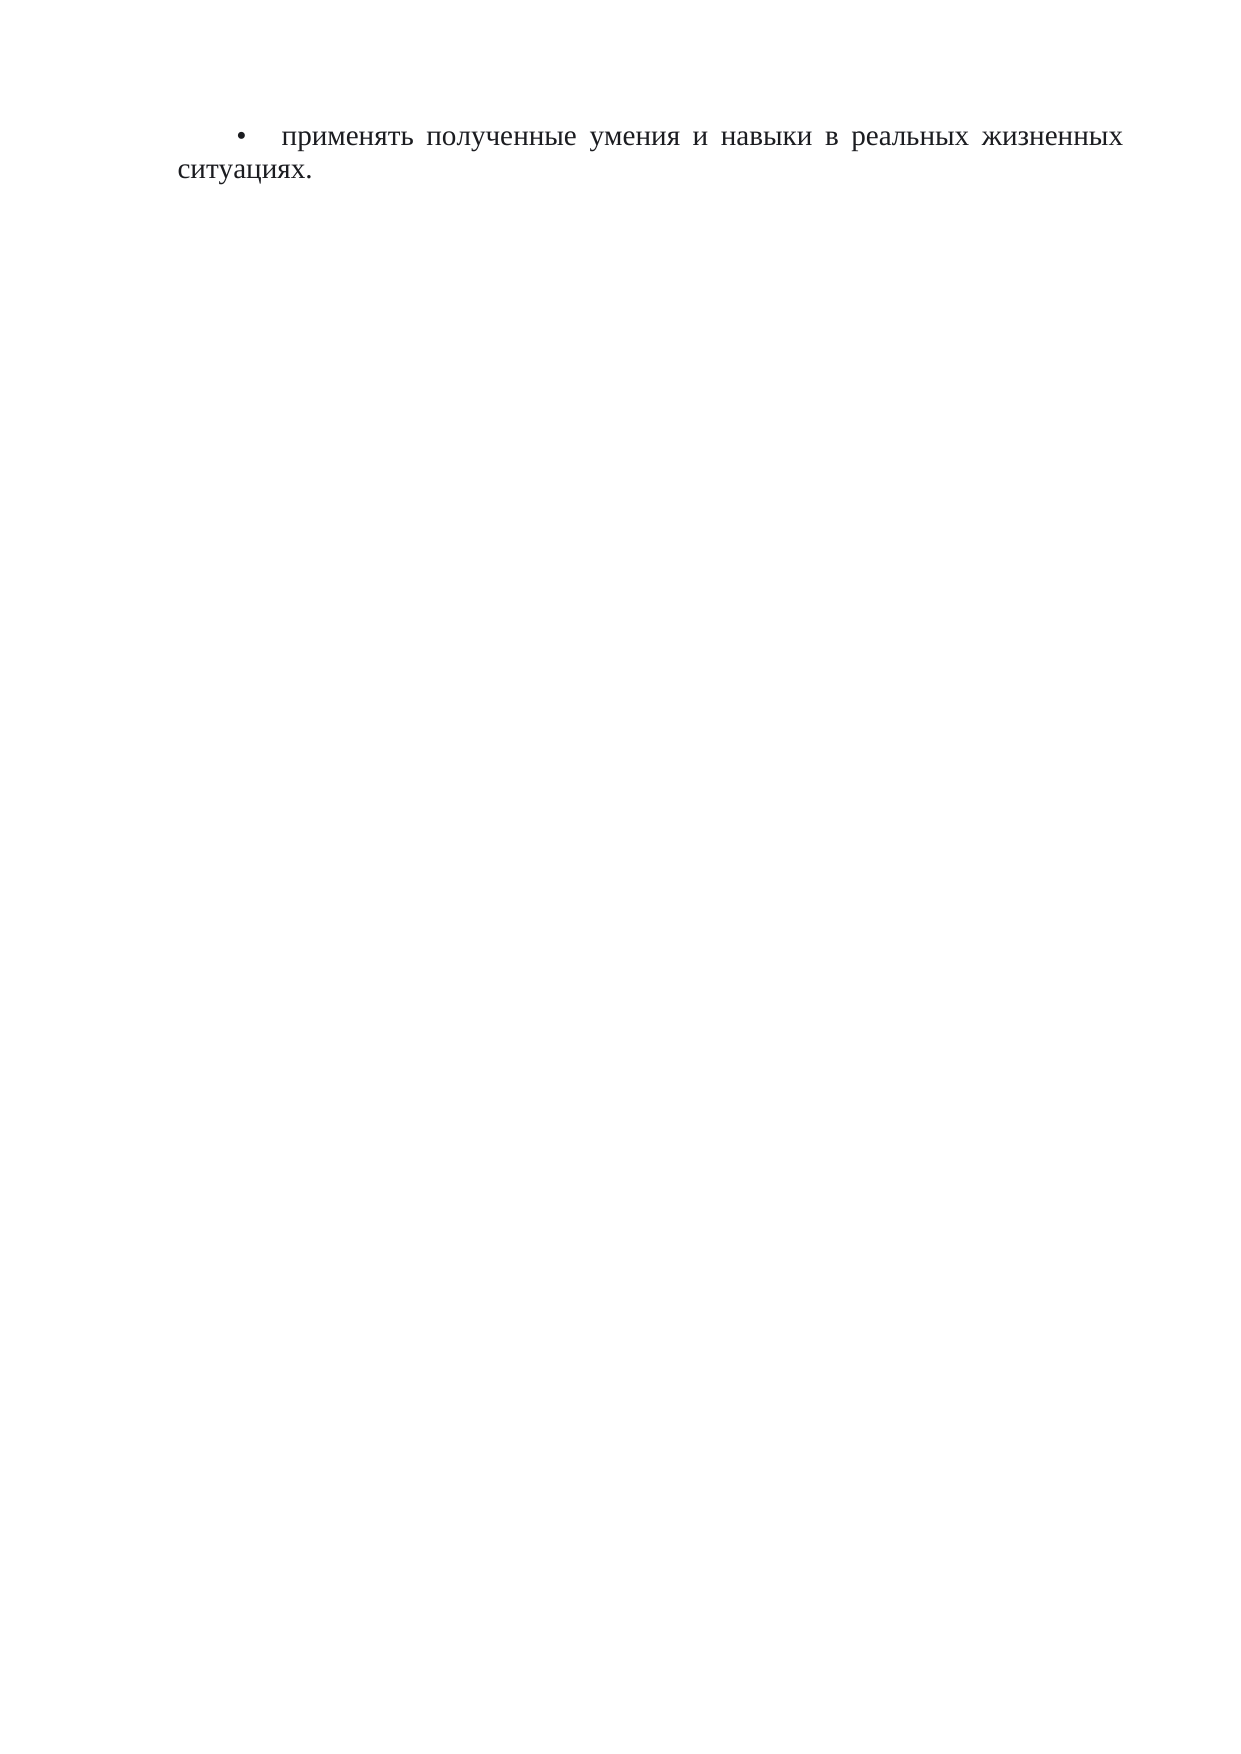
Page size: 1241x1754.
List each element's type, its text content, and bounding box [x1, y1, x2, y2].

list применять полученные умения и навыки в реальных жизненных ситуациях. [177, 118, 1124, 185]
